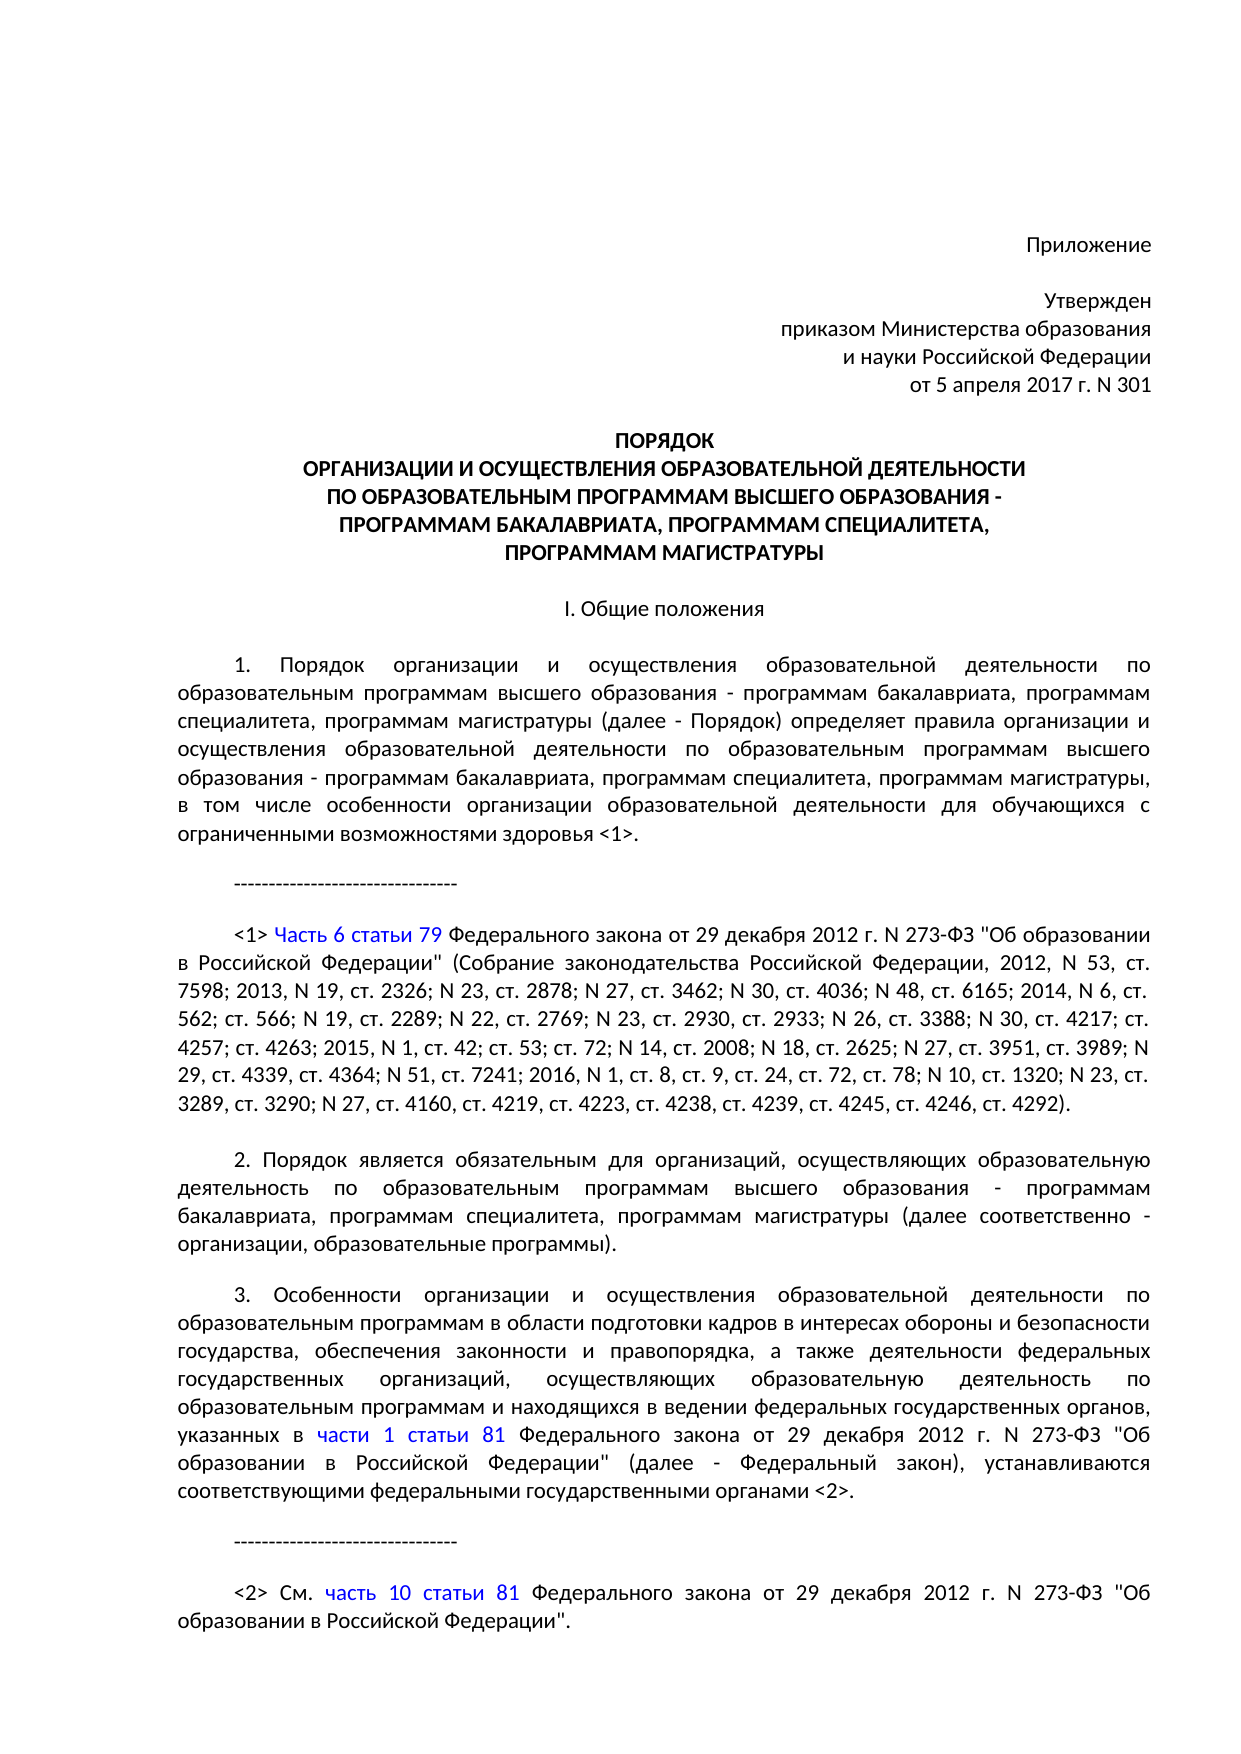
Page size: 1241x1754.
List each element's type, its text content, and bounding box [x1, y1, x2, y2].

text -------------------------------- [177, 1527, 1152, 1555]
text приказом Министерства образования [177, 314, 1152, 342]
title ПРОГРАММАМ МАГИСТРАТУРЫ [177, 538, 1152, 566]
text -------------------------------- [177, 869, 1152, 898]
text Утвержден [177, 286, 1152, 314]
text <1> Часть 6 статьи 79 Федерального закона от 29 декабря 2012 г. N 273-ФЗ "Об образовании в Российской Федерации" (Собрание законодательства Российской Федерации, 2012, N 53, ст. 7598; 2013, N 19, ст. 2326; N 23, ст. 2878; N 27, ст. 3462; N 30, ст. 4036; N 48, ст. 6165; 2014, N 6, ст. 562; ст. 566; N 19, ст. 2289; N 22, ст. 2769; N 23, ст. 2930, ст. 2933; N 26, ст. 3388; N 30, ст. 4217; ст. 4257; ст. 4263; 2015, N 1, ст. 42; ст. 53; ст. 72; N 14, ст. 2008; N 18, ст. 2625; N 27, ст. 3951, ст. 3989; N 29, ст. 4339, ст. 4364; N 51, ст. 7241; 2016, N 1, ст. 8, ст. 9, ст. 24, ст. 72, ст. 78; N 10, ст. 1320; N 23, ст. 3289, ст. 3290; N 27, ст. 4160, ст. 4219, ст. 4223, ст. 4238, ст. 4239, ст. 4245, ст. 4246, ст. 4292). [177, 921, 1152, 1117]
text 3. Особенности организации и осуществления образовательной деятельности по образовательным программам в области подготовки кадров в интересах обороны и безопасности государства, обеспечения законности и правопорядка, а также деятельности федеральных государственных организаций, осуществляющих образовательную деятельность по образовательным программам и находящихся в ведении федеральных государственных органов, указанных в части 1 статьи 81 Федерального закона от 29 декабря 2012 г. N 273-ФЗ "Об образовании в Российской Федерации" (далее - Федеральный закон), устанавливаются соответствующими федеральными государственными органами <2>. [177, 1280, 1152, 1504]
title ОРГАНИЗАЦИИ И ОСУЩЕСТВЛЕНИЯ ОБРАЗОВАТЕЛЬНОЙ ДЕЯТЕЛЬНОСТИ [177, 454, 1152, 482]
text и науки Российской Федерации [177, 342, 1152, 370]
text от 5 апреля 2017 г. N 301 [177, 370, 1152, 398]
title ПРОГРАММАМ БАКАЛАВРИАТА, ПРОГРАММАМ СПЕЦИАЛИТЕТА, [177, 510, 1152, 538]
text 1. Порядок организации и осуществления образовательной деятельности по образовательным программам высшего образования - программам бакалавриата, программам специалитета, программам магистратуры (далее - Порядок) определяет правила организации и осуществления образовательной деятельности по образовательным программам высшего образования - программам бакалавриата, программам специалитета, программам магистратуры, в том числе особенности организации образовательной деятельности для обучающихся с ограниченными возможностями здоровья <1>. [177, 651, 1152, 847]
title ПО ОБРАЗОВАТЕЛЬНЫМ ПРОГРАММАМ ВЫСШЕГО ОБРАЗОВАНИЯ - [177, 482, 1152, 510]
text 2. Порядок является обязательным для организаций, осуществляющих образовательную деятельность по образовательным программам высшего образования - программам бакалавриата, программам специалитета, программам магистратуры (далее соответственно - организации, образовательные программы). [177, 1145, 1152, 1257]
text Приложение [177, 230, 1152, 258]
title ПОРЯДОК [177, 426, 1152, 454]
text <2> См. часть 10 статьи 81 Федерального закона от 29 декабря 2012 г. N 273-ФЗ "Об образовании в Российской Федерации". [177, 1578, 1152, 1634]
text I. Общие положения [177, 594, 1152, 622]
